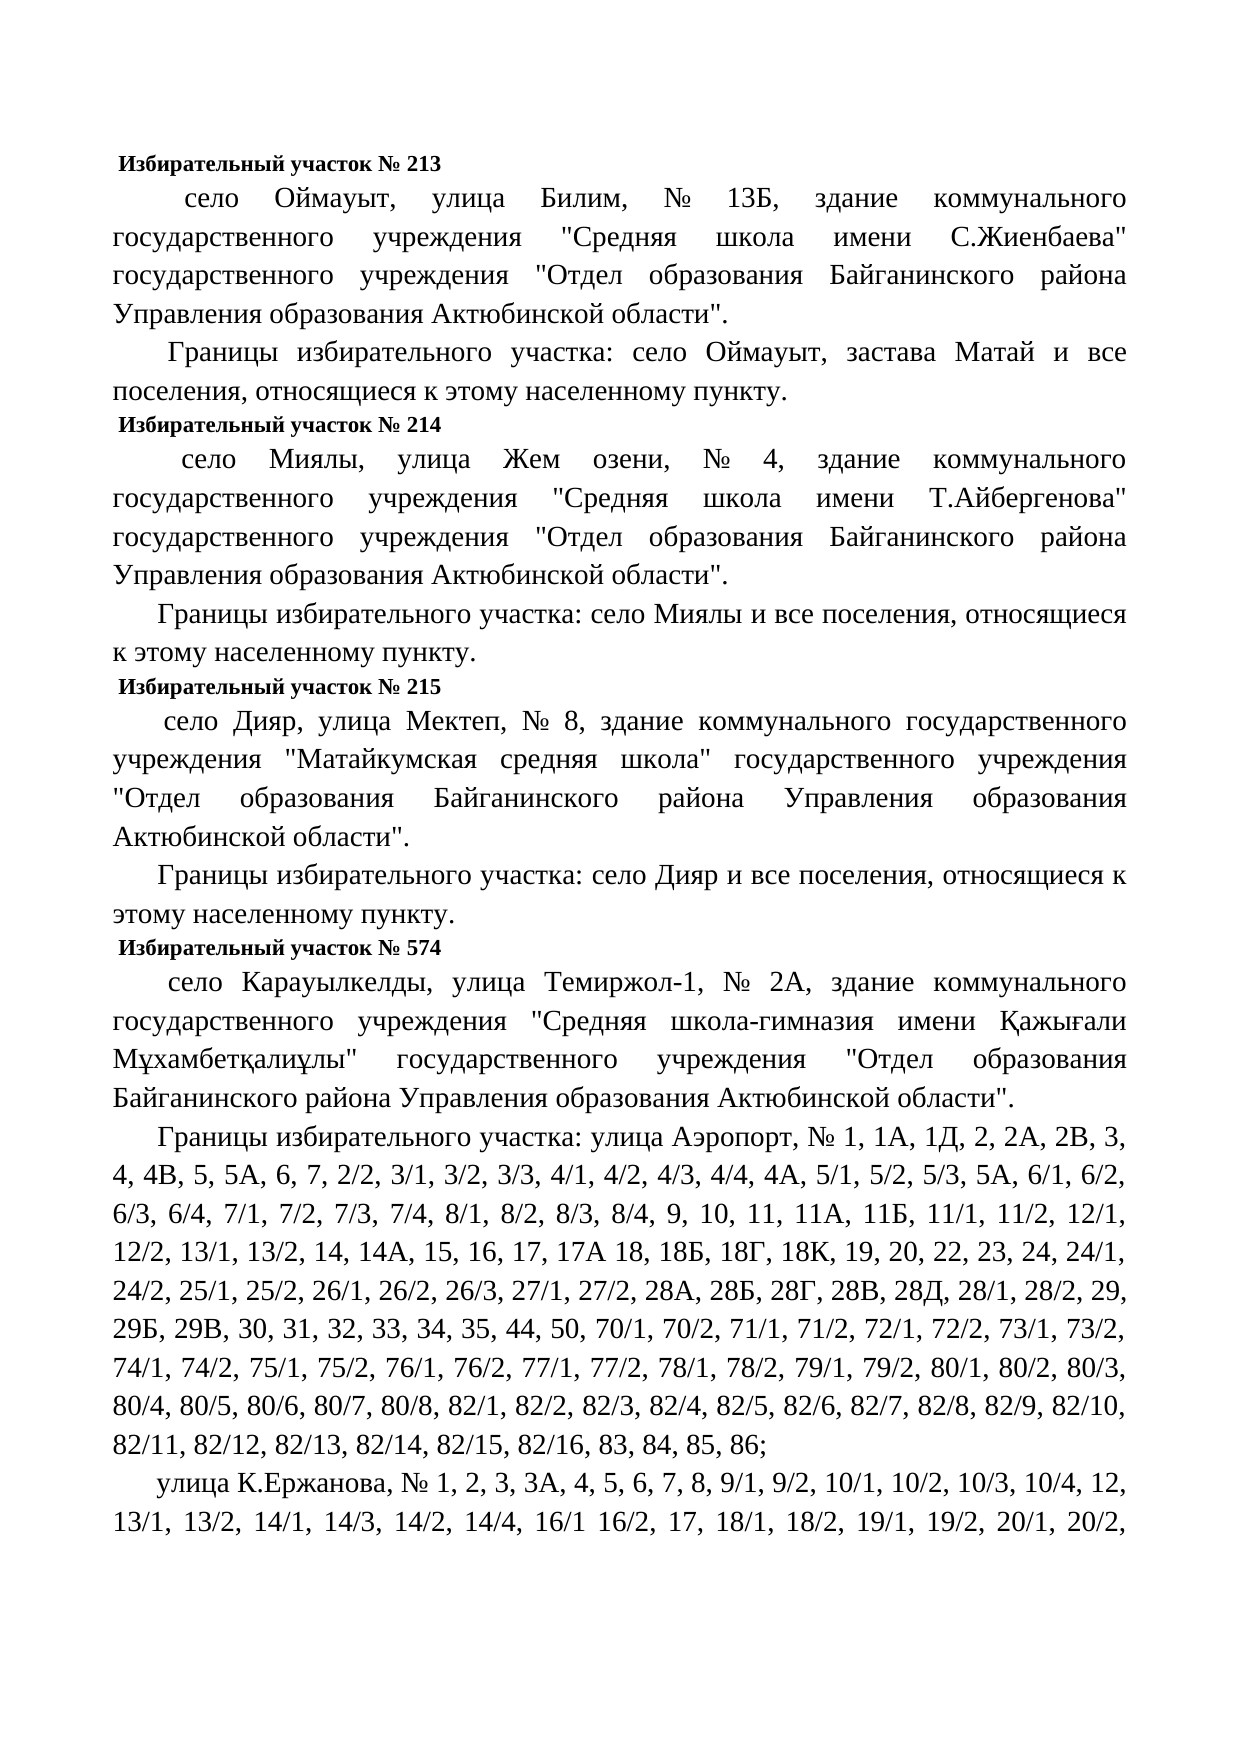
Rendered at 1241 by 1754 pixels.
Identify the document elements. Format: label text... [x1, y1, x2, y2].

text село Миялы, улица Жем озени, № 4, здание коммунального государственного учреждения "Средняя школа имени Т.Айбергенова" государственного учреждения "Отдел образования Байганинского района Управления образования Актюбинской области". [112, 442, 1128, 591]
text село Дияр, улица Мектеп, № 8, здание коммунального государственного учреждения "Матайкумская средняя школа" государственного учреждения "Отдел образования Байганинского района Управления образования Актюбинской области". [112, 703, 1128, 852]
text Избирательный участок № 215 [112, 673, 1128, 699]
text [112, 1466, 1128, 1538]
text Границы избирательного участка: село Дияр и все поселения, относящиеся к этому населенному пункту. [112, 857, 1128, 929]
text Избирательный участок № 214 [112, 411, 1128, 438]
text Границы избирательного участка: улица Аэропорт, № 1, 1А, 1Д, 2, 2А, 2В, 3, 4, 4В, 5, 5А, 6, 7, 2/2, 3/1, 3/2, 3/3, 4/1, 4/2, 4/3, 4/4, 4А, 5/1, 5/2, 5/3, 5А, 6/1, 6/2, 6/3, 6/4, 7/1, 7/2, 7/3, 7/4, 8/1, 8/2, 8/3, 8/4, 9, 10, 11, 11А, 11Б, 11/1, 11/2, 12/1, 12/2, 13/1, 13/2, 14, 14А, 15, 16, 17, 17А 18, 18Б, 18Г, 18К, 19, 20, 22, 23, 24, 24/1, 24/2, 25/1, 25/2, 26/1, 26/2, 26/3, 27/1, 27/2, 28А, 28Б, 28Г, 28В, 28Д, 28/1, 28/2, 29, 29Б, 29В, 30, 31, 32, 33, 34, 35, 44, 50, 70/1, 70/2, 71/1, 71/2, 72/1, 72/2, 73/1, 73/2, 74/1, 74/2, 75/1, 75/2, 76/1, 76/2, 77/1, 77/2, 78/1, 78/2, 79/1, 79/2, 80/1, 80/2, 80/3, 80/4, 80/5, 80/6, 80/7, 80/8, 82/1, 82/2, 82/3, 82/4, 82/5, 82/6, 82/7, 82/8, 82/9, 82/10, 82/11, 82/12, 82/13, 82/14, 82/15, 82/16, 83, 84, 85, 86; [112, 1119, 1128, 1461]
text Границы избирательного участка: село Оймауыт, застава Матай и все поселения, относящиеся к этому населенному пункту. [112, 334, 1128, 406]
text Избирательный участок № 574 [112, 934, 1128, 961]
text село Карауылкелды, улица Темиржол-1, № 2А, здание коммунального государственного учреждения "Средняя школа-гимназия имени Қажығали Мұхамбетқалиұлы" государственного учреждения "Отдел образования Байганинского района Управления образования Актюбинской области". [112, 964, 1128, 1114]
text Границы избирательного участка: село Миялы и все поселения, относящиеся к этому населенному пункту. [112, 596, 1128, 668]
text Избирательный участок № 213 [112, 150, 1128, 176]
text село Оймауыт, улица Билим, № 13Б, здание коммунального государственного учреждения "Средняя школа имени С.Жиенбаева" государственного учреждения "Отдел образования Байганинского района Управления образования Актюбинской области". [112, 180, 1128, 329]
